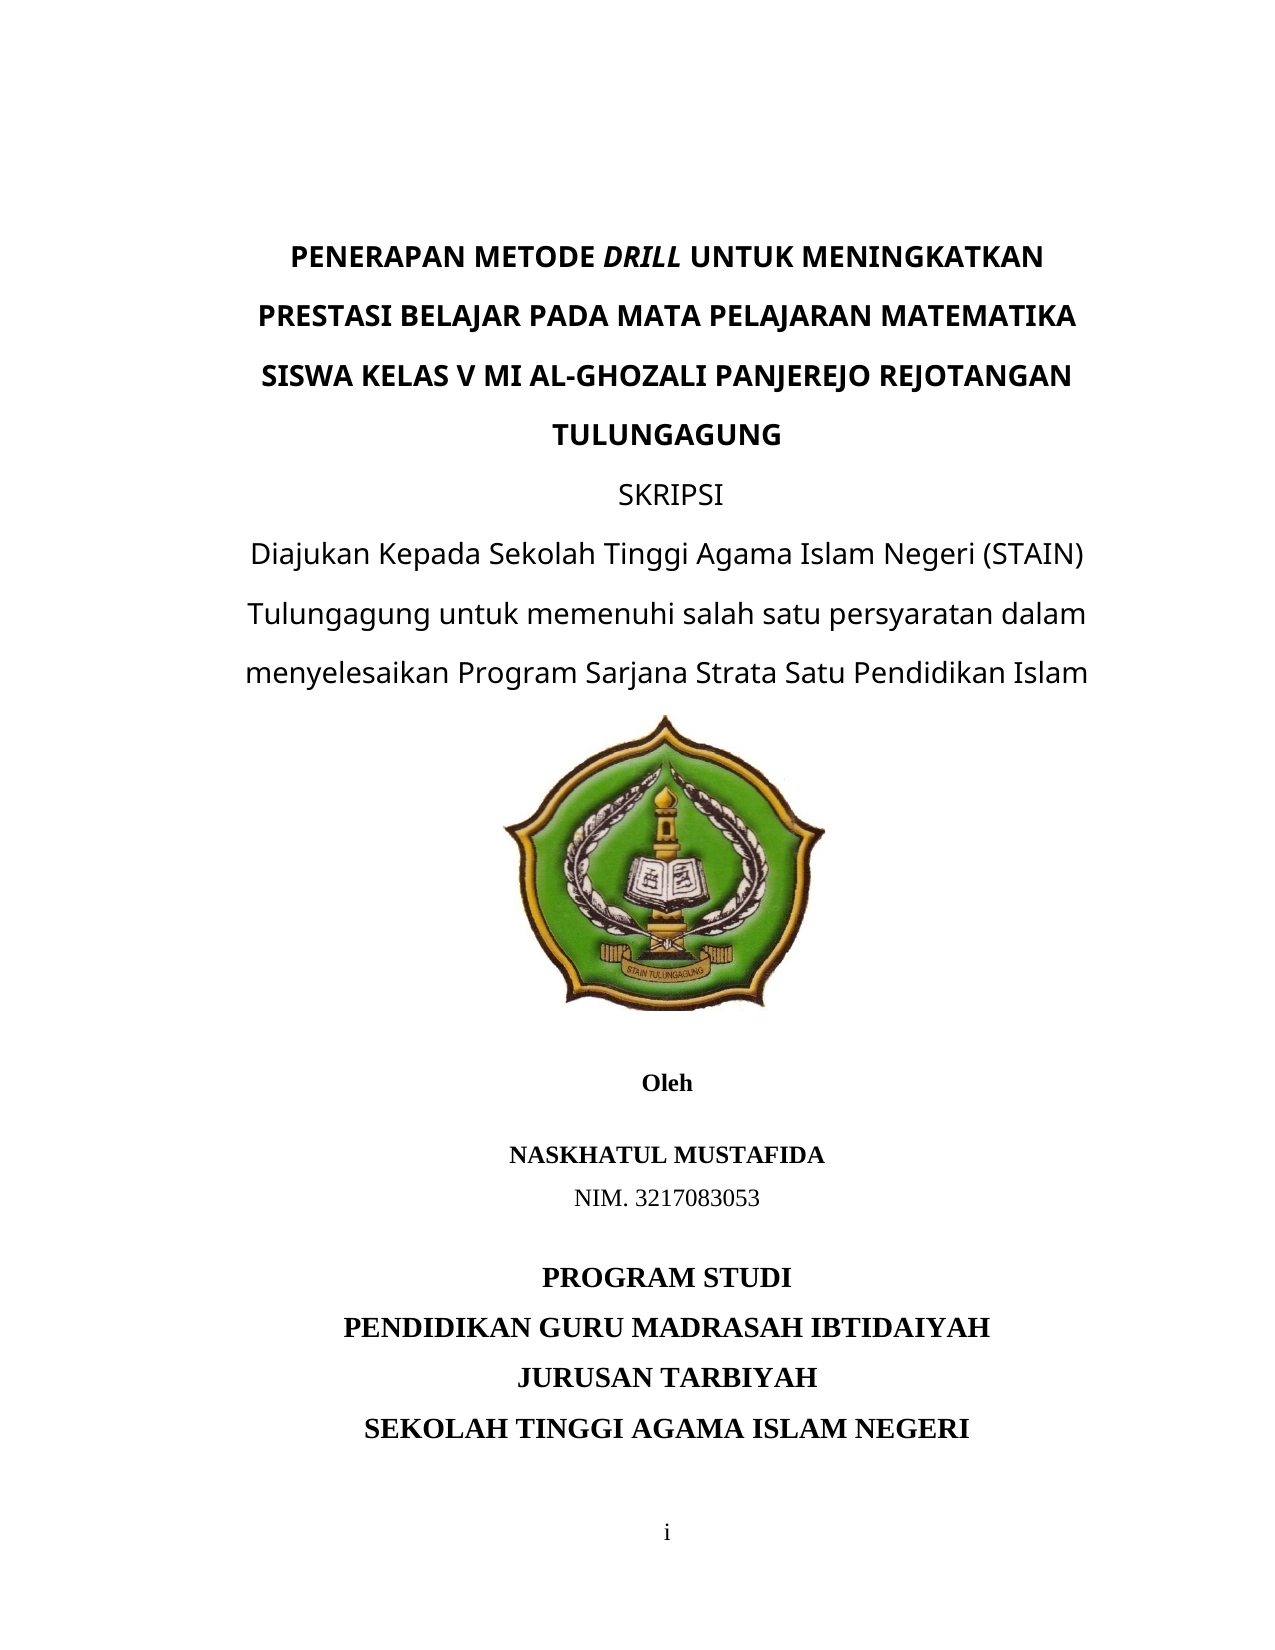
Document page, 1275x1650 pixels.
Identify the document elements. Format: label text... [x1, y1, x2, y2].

text SEKOLAH TINGGI AGAMA ISLAM NEGERI [236, 1411, 1098, 1444]
text Oleh [236, 1068, 1098, 1097]
text JURUSAN TARBIYAH [236, 1361, 1098, 1394]
text SKRIPSI [236, 474, 1098, 514]
text PENDIDIKAN GURU MADRASAH IBTIDAIYAH [236, 1310, 1098, 1344]
text NASKHATUL MUSTAFIDA [236, 1140, 1098, 1169]
text PENERAPAN METODE DRILL UNTUK MENINGKATKAN PRESTASI BELAJAR PADA MATA PELAJARAN MATEMATIKA SISWA KELAS V MI AL-GHOZALI PANJEREJO REJOTANGAN TULUNGAGUNG [236, 236, 1098, 454]
text Diajukan Kepada Sekolah Tinggi Agama Islam Negeri (STAIN) Tulungagung untuk memenuhi salah satu persyaratan dalam menyelesaikan Program Sarjana Strata Satu Pendidikan Islam [236, 534, 1098, 692]
text NIM. 3217083053 [236, 1183, 1098, 1212]
text PROGRAM STUDI [236, 1260, 1098, 1293]
picture [503, 715, 826, 1011]
